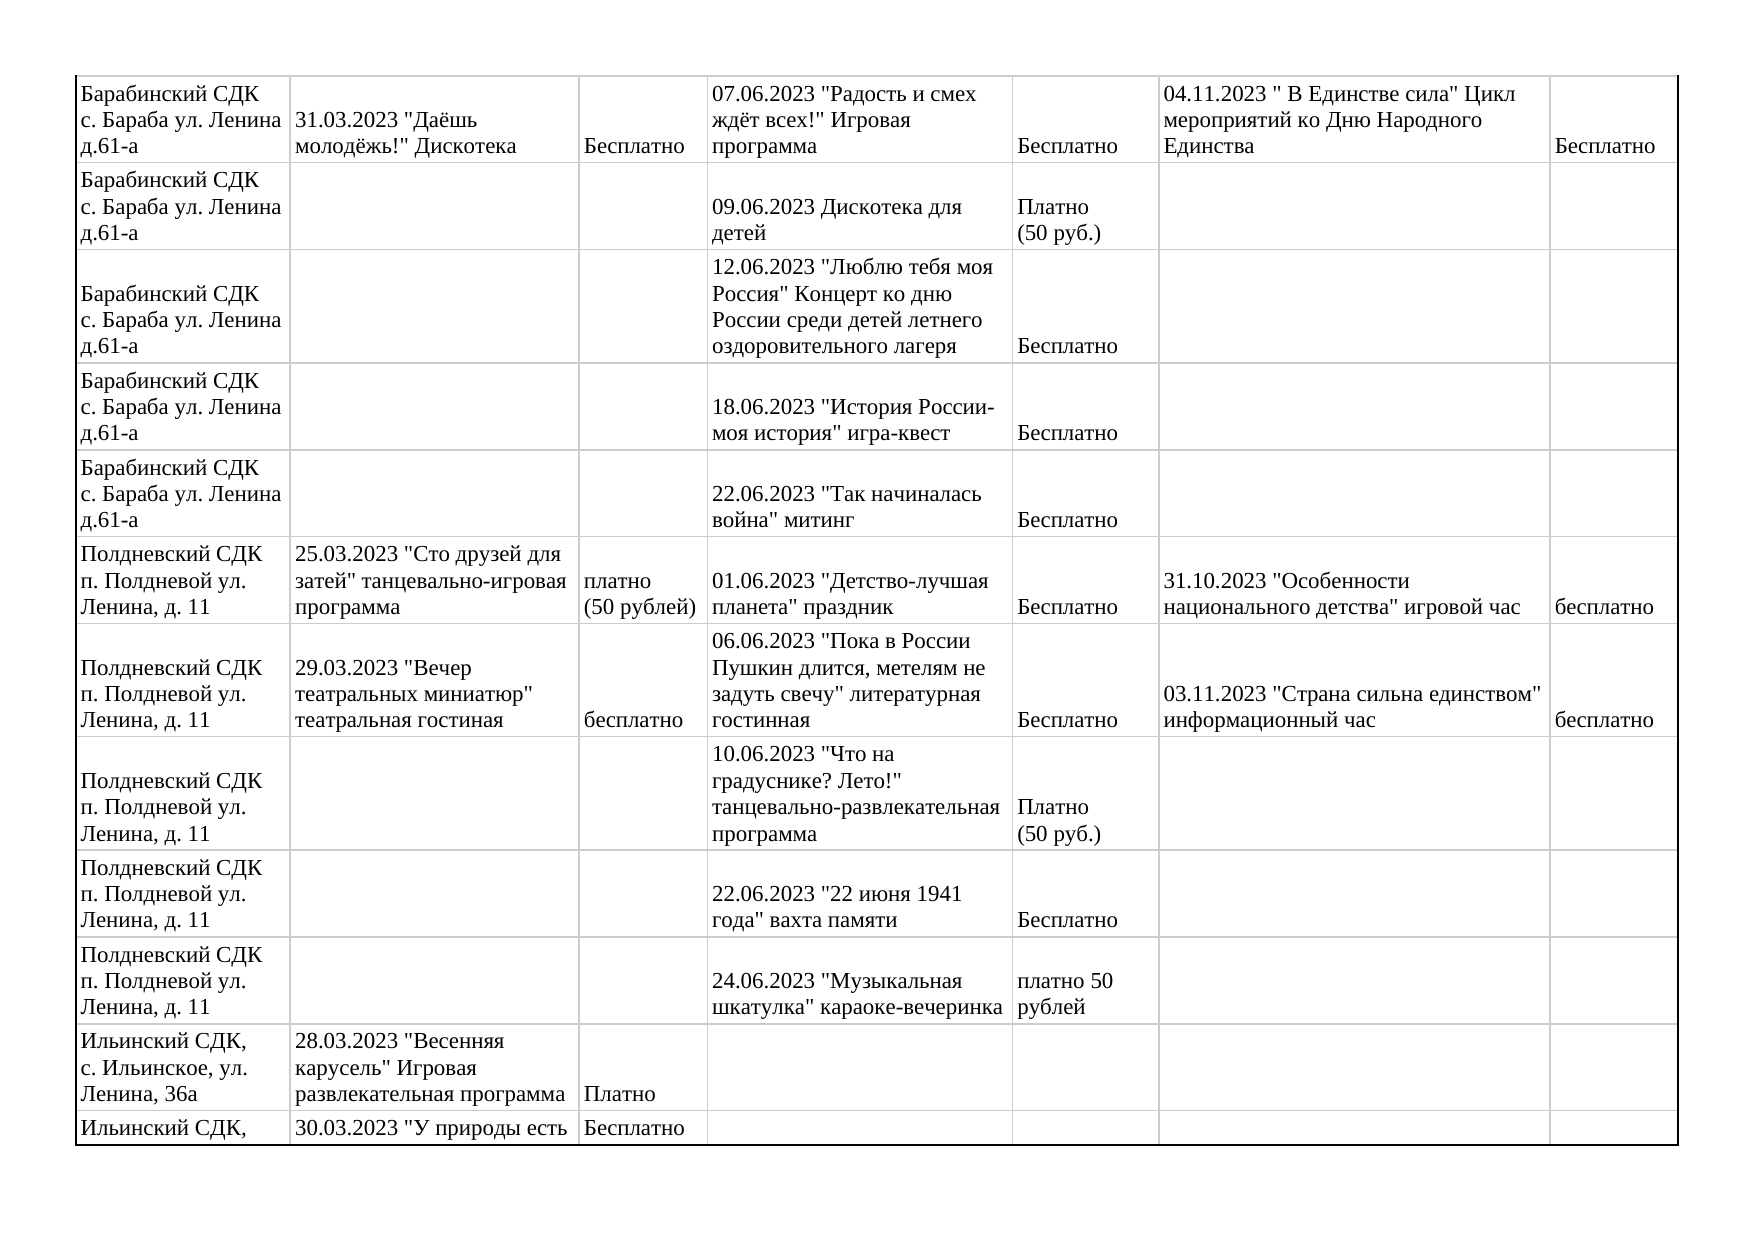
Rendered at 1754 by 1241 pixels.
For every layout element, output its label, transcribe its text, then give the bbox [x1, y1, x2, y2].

table_cell Бесплатно [1013, 451, 1158, 536]
table_cell [291, 851, 578, 936]
table_cell 01.06.2023 "Детство-лучшая планета" праздник [708, 537, 1012, 623]
table_cell бесплатно [1551, 537, 1677, 623]
table_cell 22.06.2023 "22 июня 1941 года" вахта памяти [708, 851, 1012, 936]
table_cell 24.06.2023 "Музыкальная шкатулка" караоке-вечеринка [708, 938, 1012, 1023]
table_cell платно 50 рублей [1013, 938, 1158, 1023]
table_cell бесплатно [580, 624, 707, 736]
table_cell Платно (50 руб.) [1013, 163, 1158, 249]
table_cell [1551, 1025, 1677, 1110]
table_cell [1160, 451, 1549, 536]
table_cell Полдневский СДК п. Полдневой ул. Ленина, д. 11 [77, 938, 289, 1023]
table_cell 04.11.2023 " В Единстве сила" Цикл мероприятий ко Дню Народного Единства [1160, 77, 1549, 162]
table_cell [77, 1025, 289, 1110]
table_cell Бесплатно [580, 77, 707, 162]
table_cell Полдневский СДК п. Полдневой ул. Ленина, д. 11 [77, 851, 289, 936]
table_cell [1551, 851, 1677, 936]
table_cell Полдневский СДК п. Полдневой ул. Ленина, д. 11 [77, 737, 289, 849]
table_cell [291, 1111, 578, 1144]
table_cell Платно (50 руб.) [1013, 737, 1158, 849]
table_cell Полдневский СДК п. Полдневой ул. Ленина, д. 11 [77, 624, 289, 736]
table_cell 31.10.2023 "Особенности национального детства" игровой час [1160, 537, 1549, 623]
table_cell 18.06.2023 "История России-моя история" игра-квест [708, 364, 1012, 449]
table_cell Барабинский СДК с. Бараба ул. Ленина д.61-а [77, 250, 289, 362]
table_cell 03.11.2023 "Страна сильна единством" информационный час [1160, 624, 1549, 736]
table_cell [291, 364, 578, 449]
table_cell [1551, 451, 1677, 536]
table_cell Бесплатно [1013, 851, 1158, 936]
table_cell Бесплатно [1013, 364, 1158, 449]
table_cell 12.06.2023 "Люблю тебя моя Россия" Концерт ко дню России среди детей летнего оздоровительного лагеря [708, 250, 1012, 362]
table_cell [708, 1025, 1012, 1110]
table_cell [1013, 1111, 1158, 1144]
table_cell [1551, 938, 1677, 1023]
table_cell [1160, 737, 1549, 849]
table_cell [1160, 364, 1549, 449]
table_cell 06.06.2023 "Пока в России Пушкин длится, метелям не задуть свечу" литературная гостинная [708, 624, 1012, 736]
table_cell Барабинский СДК с. Бараба ул. Ленина д.61-а [77, 163, 289, 249]
table_cell Полдневский СДК п. Полдневой ул. Ленина, д. 11 [77, 537, 289, 623]
table_cell [580, 851, 707, 936]
table_cell [1160, 851, 1549, 936]
table_cell [1160, 163, 1549, 249]
table_cell Бесплатно [1013, 537, 1158, 623]
table_cell [1013, 1025, 1158, 1110]
table_cell [580, 451, 707, 536]
table_cell [1160, 250, 1549, 362]
table_cell [291, 163, 578, 249]
table_cell [580, 163, 707, 249]
table_cell [1160, 938, 1549, 1023]
table_cell Барабинский СДК с. Бараба ул. Ленина д.61-а [77, 451, 289, 536]
table_cell [1551, 364, 1677, 449]
table_cell [1551, 1111, 1677, 1144]
table_cell [1160, 1025, 1549, 1110]
table_cell 09.06.2023 Дискотека для детей [708, 163, 1012, 249]
table_cell платно (50 рублей) [580, 537, 707, 623]
table_cell Бесплатно [1013, 624, 1158, 736]
table_cell [580, 737, 707, 849]
table_cell Платно [580, 1025, 707, 1110]
table_cell [1160, 1111, 1549, 1144]
table_cell [291, 938, 578, 1023]
table_cell 29.03.2023 "Вечер театральных миниатюр" театральная гостиная [291, 624, 578, 736]
table_cell Бесплатно [1551, 77, 1677, 162]
table_cell [1551, 163, 1677, 249]
table_cell Бесплатно [1013, 77, 1158, 162]
table_cell [1551, 250, 1677, 362]
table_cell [77, 77, 289, 162]
table_cell 31.03.2023 "Даёшь молодёжь!" Дискотека [291, 77, 578, 162]
table_cell 22.06.2023 "Так начиналась война" митинг [708, 451, 1012, 536]
table_cell [580, 364, 707, 449]
table_cell [580, 250, 707, 362]
table_cell Бесплатно [580, 1111, 707, 1144]
table_cell [291, 737, 578, 849]
table_cell 07.06.2023 "Радость и смех ждёт всех!" Игровая программа [708, 77, 1012, 162]
table_cell [1551, 737, 1677, 849]
table_cell [291, 250, 578, 362]
table_cell Бесплатно [1013, 250, 1158, 362]
table_cell 28.03.2023 "Весенняя карусель" Игровая развлекательная программа [291, 1025, 578, 1110]
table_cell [77, 1111, 289, 1144]
table_cell [291, 451, 578, 536]
table_cell [708, 1111, 1012, 1144]
table_cell 10.06.2023 "Что на градуснике? Лето!" танцевально-развлекательная программа [708, 737, 1012, 849]
table_cell бесплатно [1551, 624, 1677, 736]
table_cell 25.03.2023 "Сто друзей для затей" танцевально-игровая программа [291, 537, 578, 623]
table_cell Барабинский СДК с. Бараба ул. Ленина д.61-а [77, 364, 289, 449]
table_cell [580, 938, 707, 1023]
